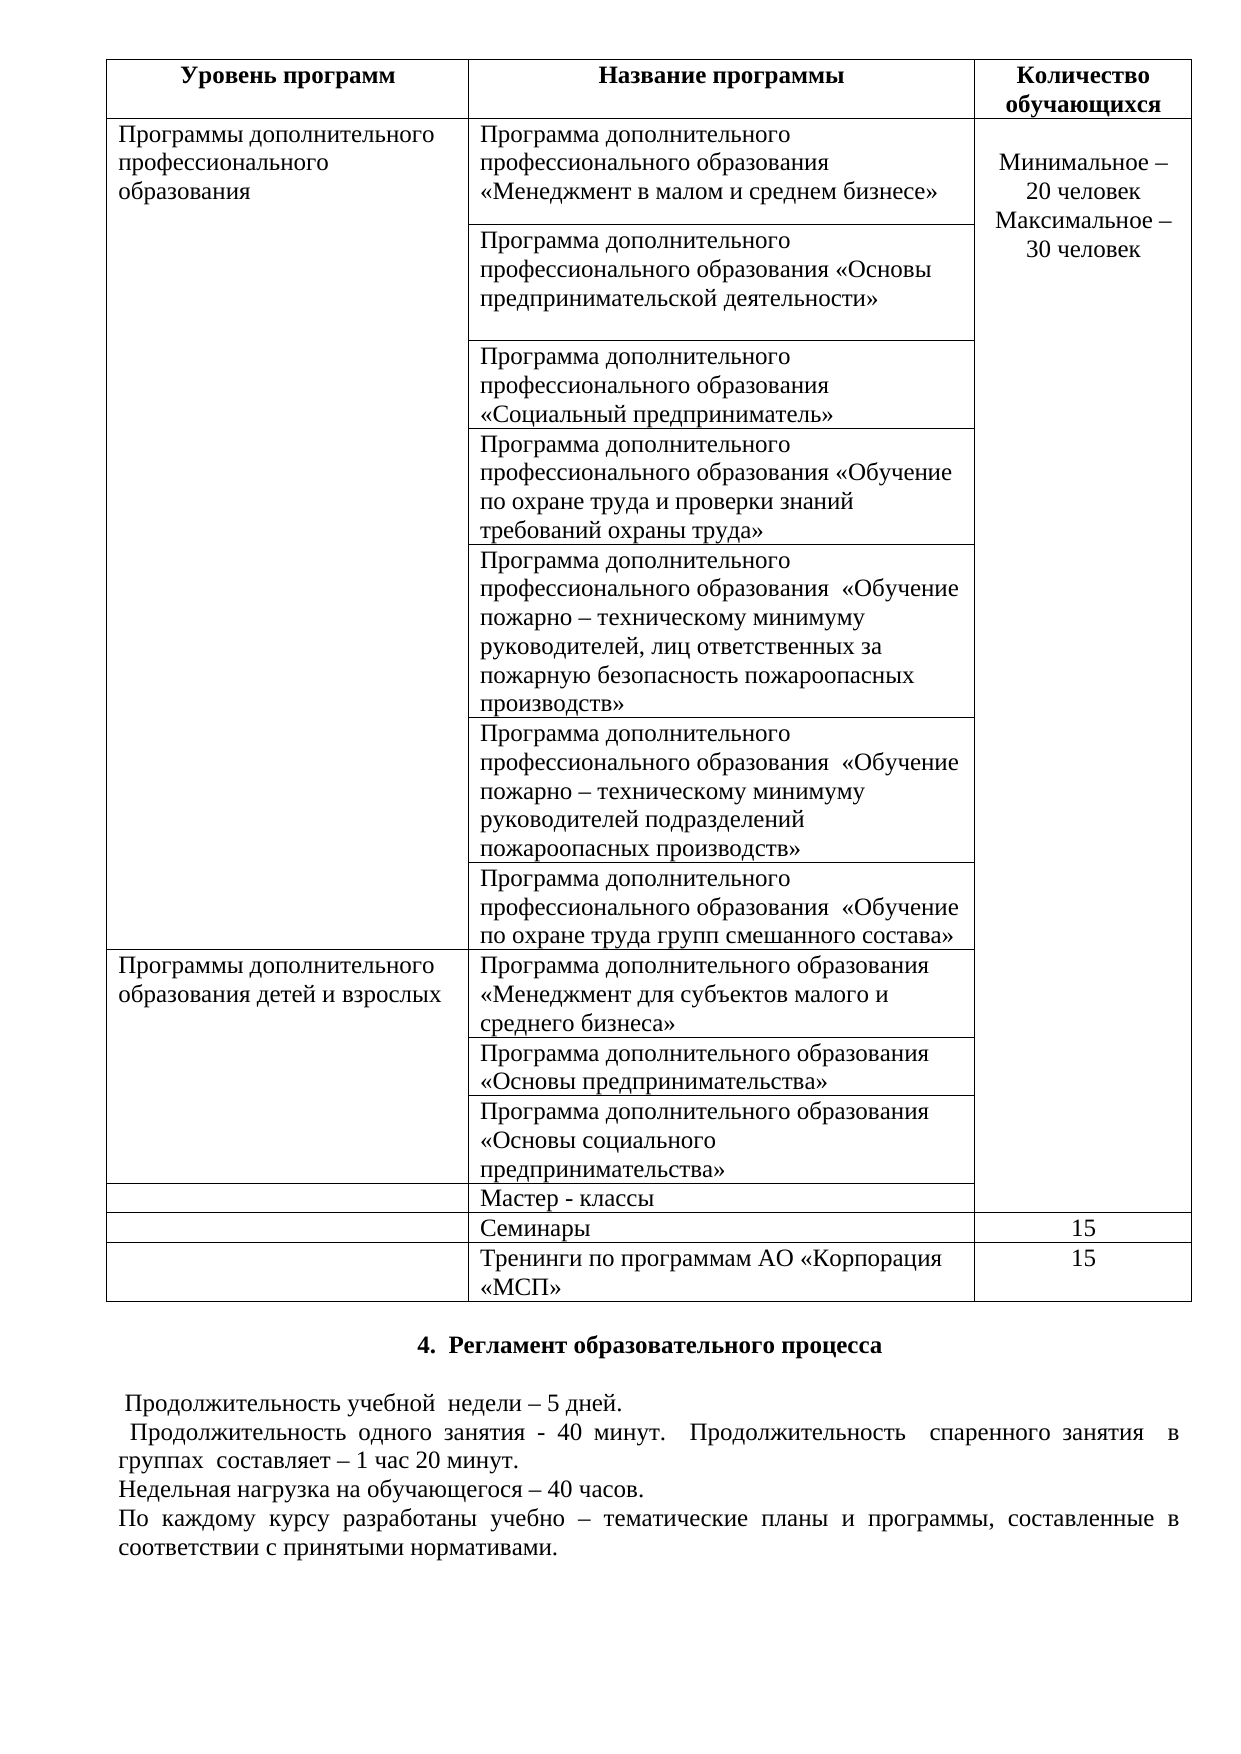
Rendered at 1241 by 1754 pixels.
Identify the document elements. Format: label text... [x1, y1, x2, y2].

table_cell Программа дополнительного профессионального образования «Менеджмент в малом и среднем бизнесе» [469, 119, 974, 224]
table_cell Семинары [469, 1213, 974, 1242]
table_cell Мастер - классы [469, 1184, 974, 1212]
table_cell Программа дополнительного профессионального образования «Обучение пожарно – техническому минимуму руководителей, лиц ответственных за пожарную безопасность пожароопасных производств» [469, 545, 974, 717]
table_cell Программа дополнительного профессионального образования «Обучение по охране труда групп смешанного состава» [469, 863, 974, 949]
table_cell Тренинги по программам АО «Корпорация «МСП» [469, 1243, 974, 1301]
table_header Название программы [469, 60, 974, 118]
table_cell [107, 1243, 468, 1301]
table_cell Программы дополнительного образования детей и взрослых [107, 950, 468, 1182]
text По каждому курсу разработаны учебно – тематические планы и программы, составленные в соответствии с принятыми нормативами. [118, 1503, 1181, 1560]
table_cell Программа дополнительного образования «Основы социального предпринимательства» [469, 1096, 974, 1182]
table_cell Программа дополнительного профессионального образования «Основы предпринимательской деятельности» [469, 225, 974, 340]
table_header Уровень программ [107, 60, 468, 118]
table_cell Программа дополнительного образования «Основы предпринимательства» [469, 1038, 974, 1095]
table_header Количество обучающихся [975, 60, 1191, 118]
text Недельная нагрузка на обучающегося – 40 часов. [118, 1474, 1181, 1503]
table_cell Программа дополнительного профессионального образования «Социальный предприниматель» [469, 341, 974, 428]
table_cell Программа дополнительного профессионального образования «Обучение по охране труда и проверки знаний требований охраны труда» [469, 429, 974, 544]
text Продолжительность одного занятия - 40 минут. Продолжительность спаренного занятия в группах составляет – 1 час 20 минут. [118, 1417, 1181, 1474]
text Продолжительность учебной недели – 5 дней. [118, 1388, 1181, 1417]
table_cell 15 [975, 1213, 1191, 1242]
table_cell Программа дополнительного образования «Менеджмент для субъектов малого и среднего бизнеса» [469, 950, 974, 1037]
table_cell [107, 1213, 468, 1242]
table_cell Программа дополнительного профессионального образования «Обучение пожарно – техническому минимуму руководителей подразделений пожароопасных производств» [469, 718, 974, 862]
table_cell Минимальное – 20 человек Максимальное – 30 человек [975, 119, 1191, 1212]
text 4. Регламент образовательного процесса [118, 1330, 1181, 1359]
table_cell 15 [975, 1243, 1191, 1301]
table_cell [107, 1184, 468, 1212]
table_cell Программы дополнительного профессионального образования [107, 119, 468, 949]
